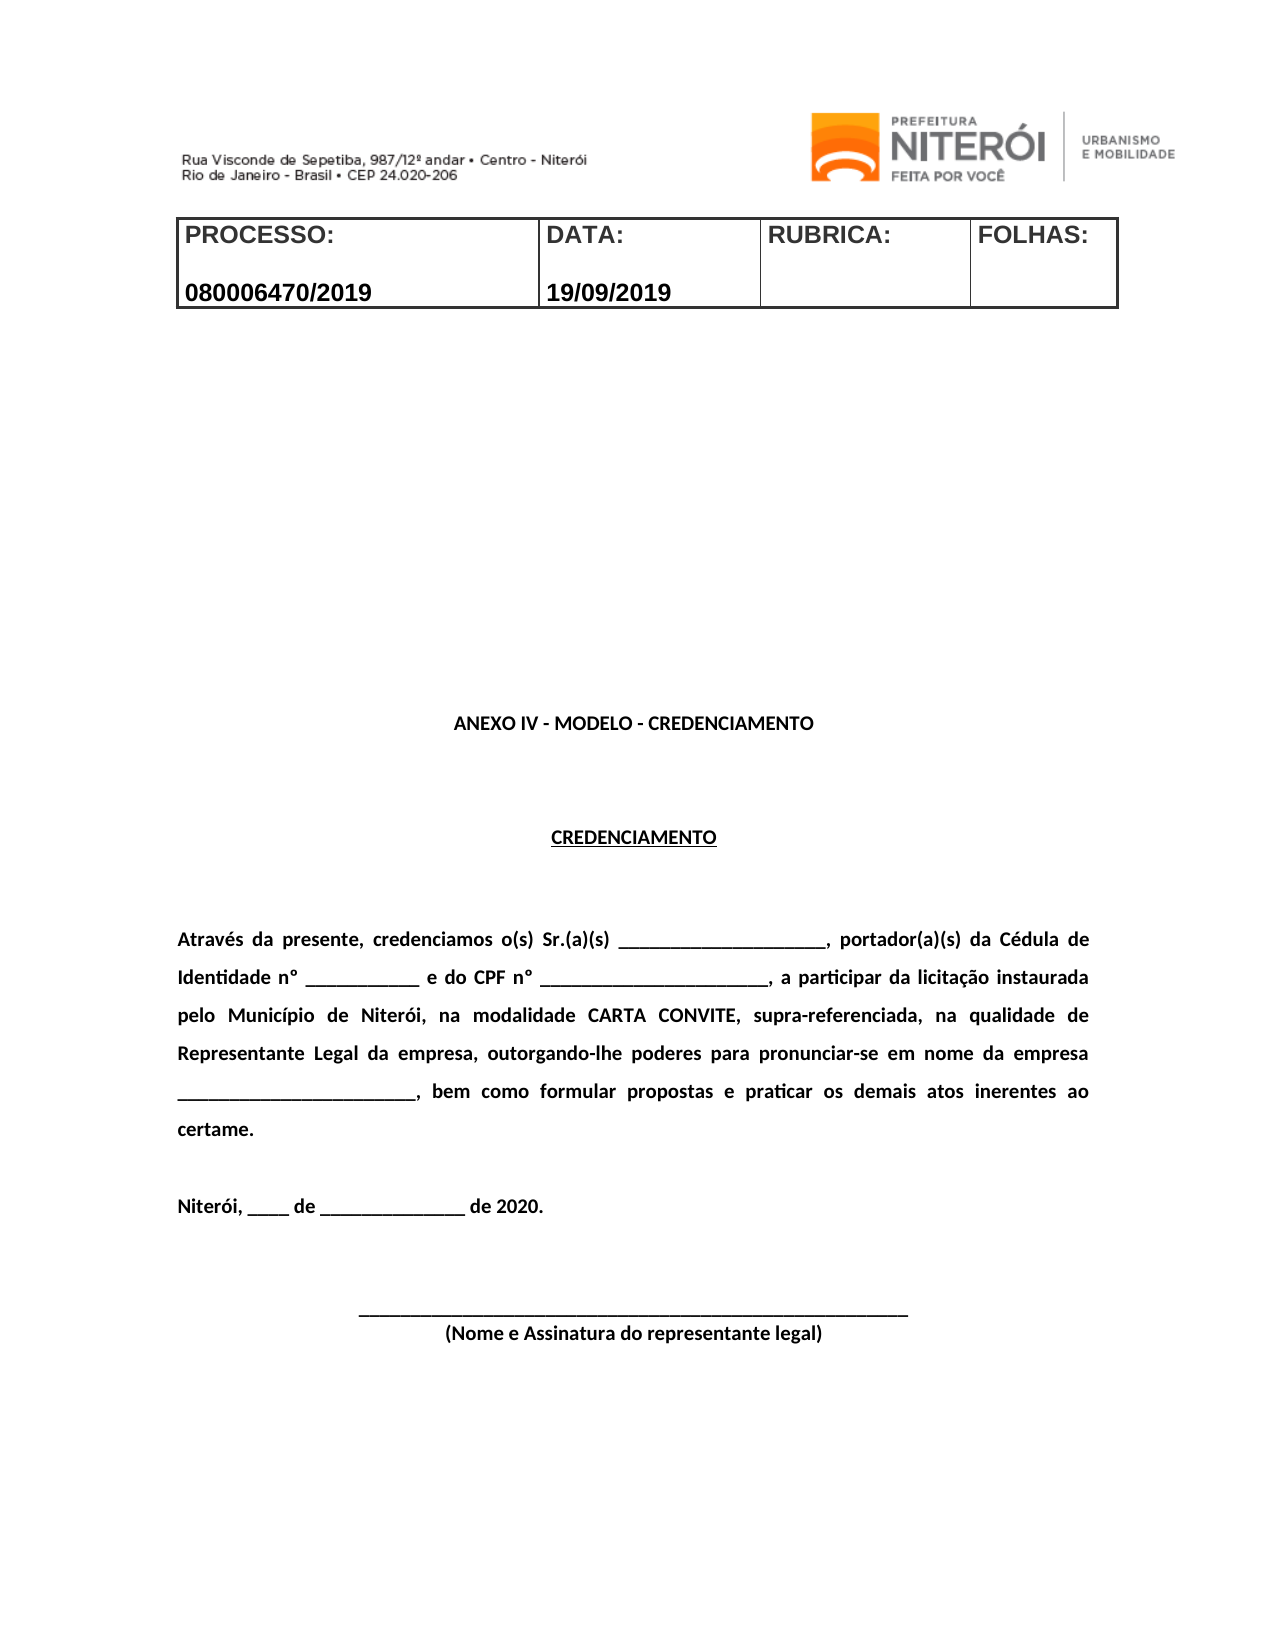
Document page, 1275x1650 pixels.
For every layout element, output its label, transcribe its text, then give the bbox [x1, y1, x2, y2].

text CREDENCIAMENTO [177, 824, 1091, 850]
text ANEXO IV - MODELO - CREDENCIAMENTO [177, 710, 1091, 735]
picture [177, 103, 1181, 189]
text (Nome e Assinatura do representante legal) [177, 1320, 1091, 1345]
text Através da presente, credenciamos o(s) Sr.(a)(s) ____________________, portador(a)(s) da Cédula de Identidade nº ___________ e do CPF nº ______________________, a participar da licitação instaurada pelo Município de Niterói, na modalidade CARTA CONVITE, supra-referenciada, na qualidade de Representante Legal da empresa, outorgando-lhe poderes para pronunciar-se em nome da empresa _______________________, bem como formular propostas e praticar os demais atos inerentes ao certame. [177, 926, 1091, 1142]
text Niterói, ____ de ______________ de 2020. [177, 1193, 1091, 1218]
text _____________________________________________________ [177, 1294, 1091, 1320]
